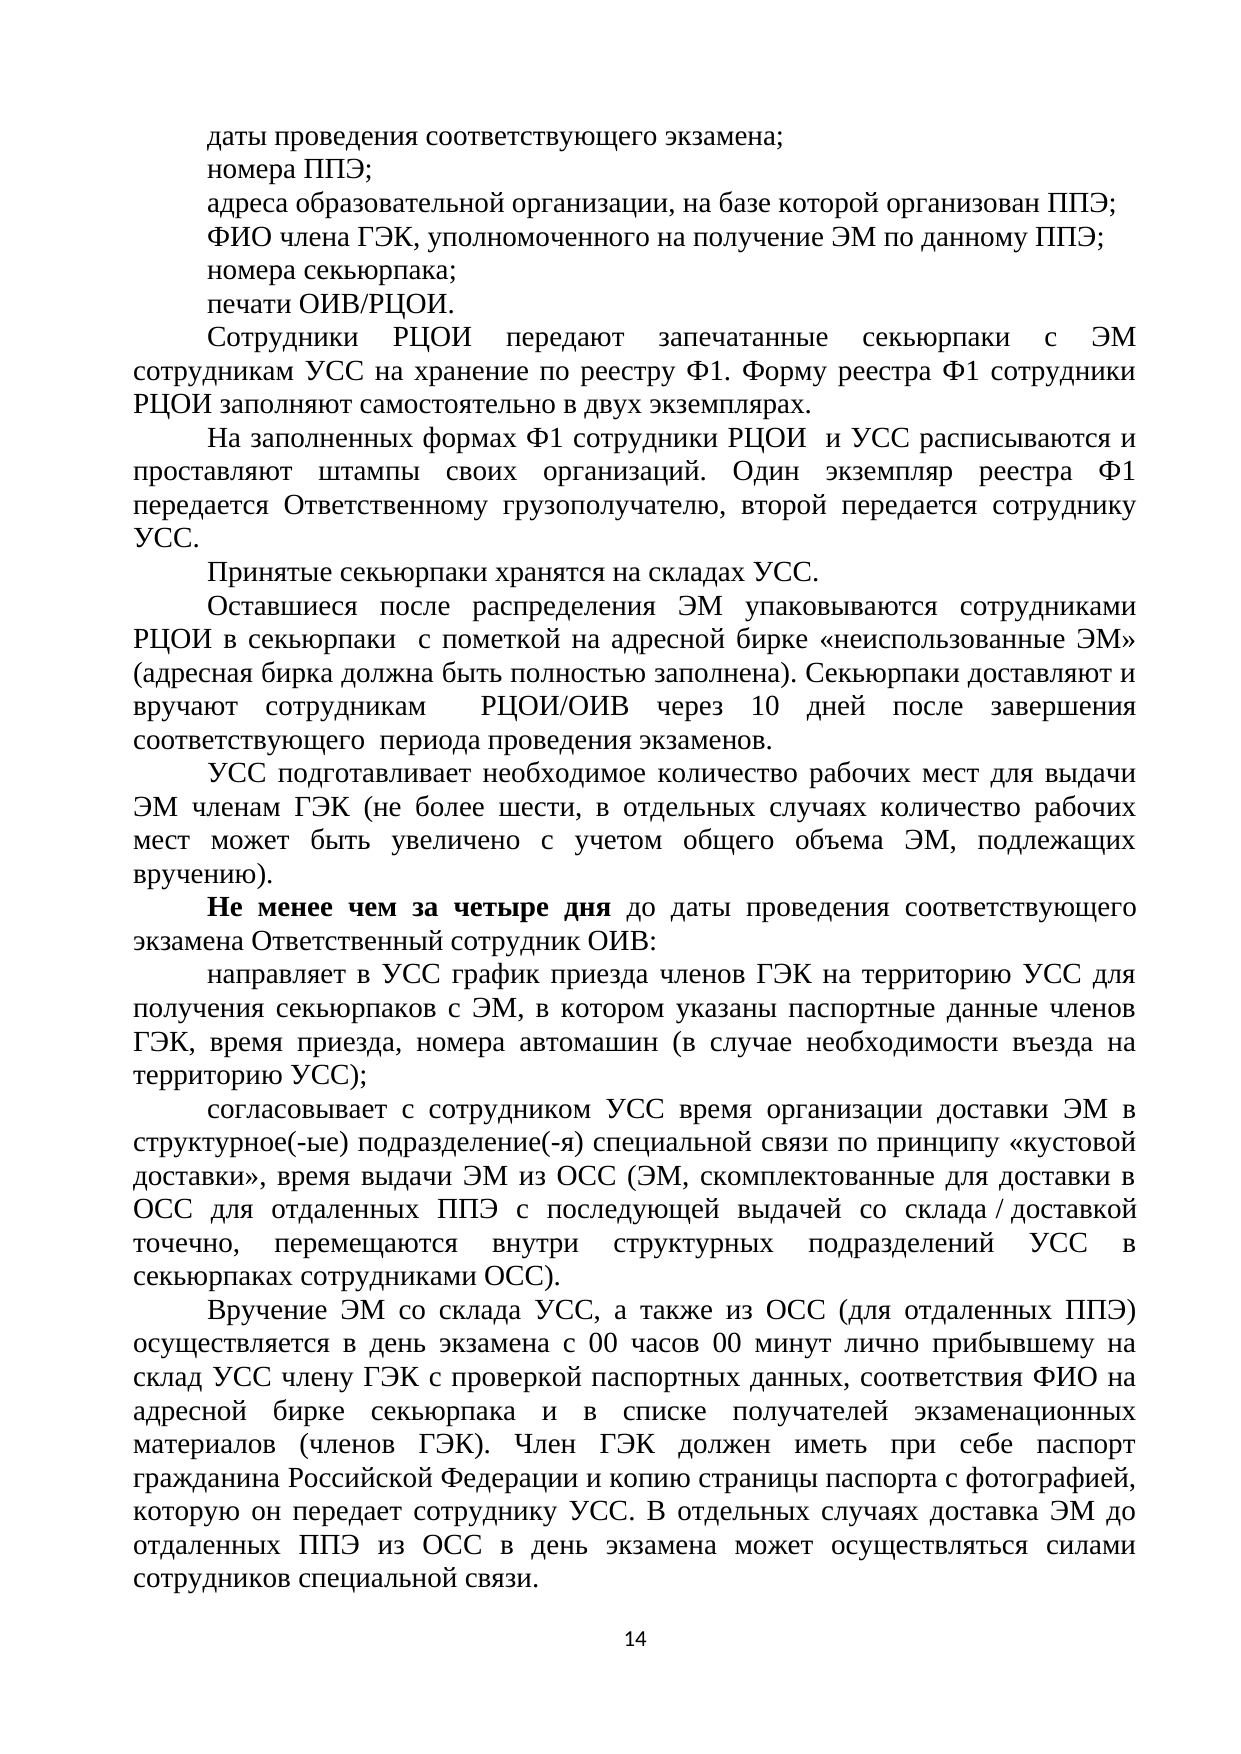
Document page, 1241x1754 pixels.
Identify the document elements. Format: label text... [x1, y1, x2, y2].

list направляет в УСС график приезда членов ГЭК на территорию УСС для получения секьюрпаков с ЭМ, в котором указаны паспортные данные членов ГЭК, время приезда, номера автомашин (в случае необходимости въезда на территорию УСС); [133, 957, 1137, 1091]
text Не менее чем за четыре дня до даты проведения соответствующего экзамена Ответственный сотрудник ОИВ: [133, 889, 1137, 957]
text На заполненных формах Ф1 сотрудники РЦОИ и УСС расписываются и проставляют штампы своих организаций. Один экземпляр реестра Ф1 передается Ответственному грузополучателю, второй передается сотруднику УСС. [133, 420, 1137, 554]
text Оставшиеся после распределения ЭМ упаковываются сотрудниками РЦОИ в секьюрпаки с пометкой на адресной бирке «неиспользованные ЭМ» (адресная бирка должна быть полностью заполнена). Секьюрпаки доставляют и вручают сотрудникам РЦОИ/ОИВ через 10 дней после завершения соответствующего периода проведения экзаменов. [133, 588, 1137, 755]
text Принятые секьюрпаки хранятся на складах УСС. [133, 554, 1137, 588]
list ФИО члена ГЭК, уполномоченного на получение ЭМ по данному ППЭ; [207, 219, 1137, 252]
text Сотрудники РЦОИ передают запечатанные секьюрпаки с ЭМ сотрудникам УСС на хранение по реестру Ф1. Форму реестра Ф1 сотрудники РЦОИ заполняют самостоятельно в двух экземплярах. [133, 319, 1137, 420]
list номера секьюрпака; [207, 252, 1137, 286]
text УСС подготавливает необходимое количество рабочих мест для выдачи ЭМ членам ГЭК (не более шести, в отдельных случаях количество рабочих мест может быть увеличено с учетом общего объема ЭМ, подлежащих вручению). [133, 755, 1137, 889]
list даты проведения соответствующего экзамена; [207, 118, 1137, 152]
list номера ППЭ; [207, 152, 1137, 185]
list печати ОИВ/РЦОИ. [207, 286, 1137, 319]
list адреса образовательной организации, на базе которой организован ППЭ; [207, 185, 1137, 219]
text Вручение ЭМ со склада УСС, а также из ОСС (для отдаленных ППЭ) осуществляется в день экзамена с 00 часов 00 минут лично прибывшему на склад УСС члену ГЭК с проверкой паспортных данных, соответствия ФИО на адресной бирке секьюрпака и в списке получателей экзаменационных материалов (членов ГЭК). Член ГЭК должен иметь при себе паспорт гражданина Российской Федерации и копию страницы паспорта с фотографией, которую он передает сотруднику УСС. В отдельных случаях доставка ЭМ до отдаленных ППЭ из ОСС в день экзамена может осуществляться силами сотрудников специальной связи. [133, 1292, 1137, 1594]
list согласовывает с сотрудником УСС время организации доставки ЭМ в структурное(-ые) подразделение(-я) специальной связи по принципу «кустовой доставки», время выдачи ЭМ из ОСС (ЭМ, скомплектованные для доставки в ОСС для отдаленных ППЭ с последующей выдачей со склада / доставкой точечно, перемещаются внутри структурных подразделений УСС в секьюрпаках сотрудниками ОСС). [133, 1091, 1137, 1292]
